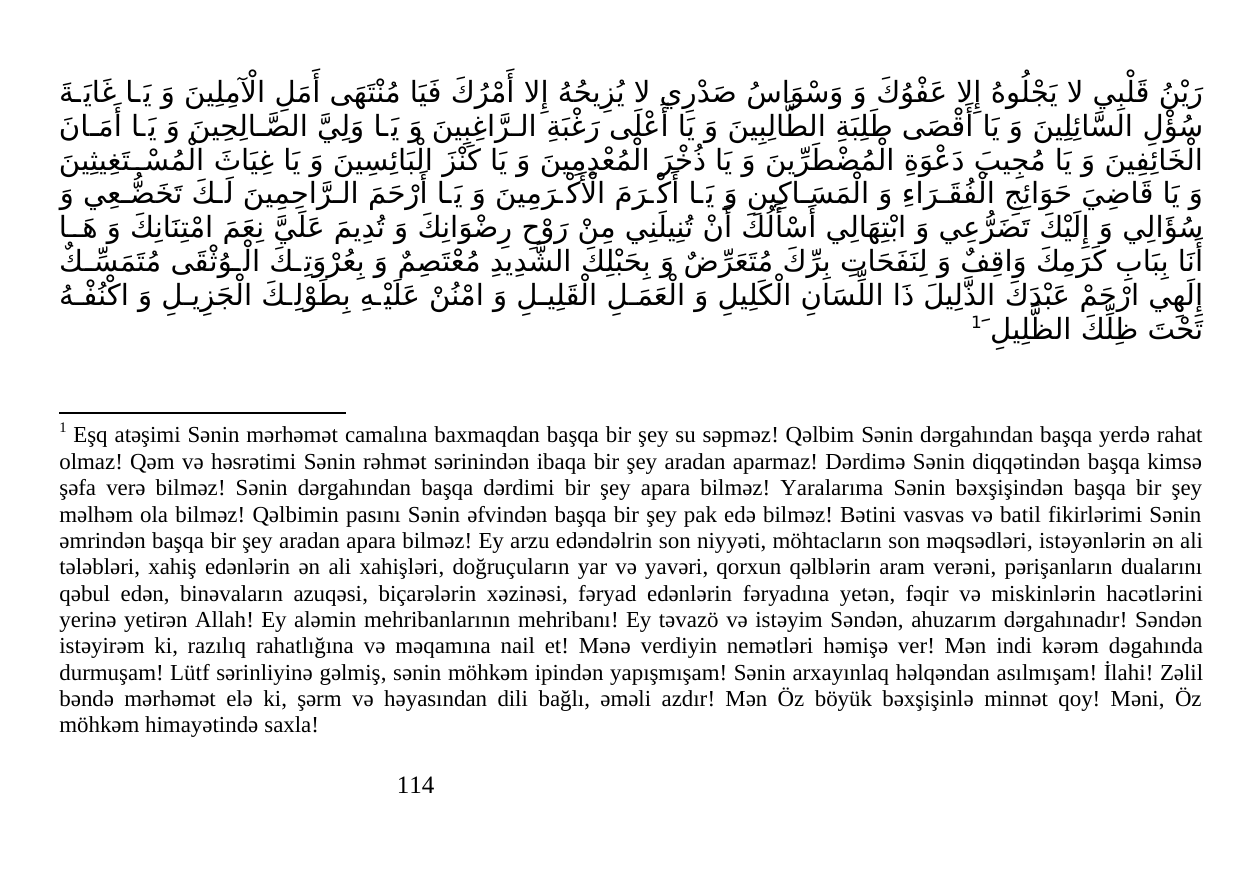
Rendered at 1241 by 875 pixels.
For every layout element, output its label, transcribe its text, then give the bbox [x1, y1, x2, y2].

text رَيْنُ قَلْبِي لا يَجْلُوهُ إِلا عَفْوُكَ وَ وَسْوَاسُ صَدْرِي لا يُزِيحُهُ إِلا أَمْرُكَ فَيَا مُنْتَهَى أَمَلِ الْآمِلِينَ وَ يَا غَايَةَ سُؤْلِ السَّائِلِينَ وَ يَا أَقْصَى طَلِبَةِ الطَّالِبِينَ وَ يَا أَعْلَى رَغْبَةِ الرَّاغِبِينَ وَ يَا وَلِيَّ الصَّالِحِينَ وَ يَا أَمَانَ الْخَائِفِينَ وَ يَا مُجِيبَ دَعْوَةِ الْمُضْطَرِّينَ وَ يَا ذُخْرَ الْمُعْدِمِينَ وَ يَا كَنْزَ الْبَائِسِينَ وَ يَا غِيَاثَ الْمُسْتَغِيثِينَ وَ يَا قَاضِيَ حَوَائِجِ الْفُقَرَاءِ وَ الْمَسَاكِينِ وَ يَا أَكْرَمَ الْأَكْرَمِينَ وَ يَا أَرْحَمَ الرَّاحِمِينَ لَكَ تَخَضُّعِي وَ سُؤَالِي وَ إِلَيْكَ تَضَرُّعِي وَ ابْتِهَالِي أَسْأَلُكَ أَنْ تُنِيلَنِي مِنْ رَوْحِ رِضْوَانِكَ وَ تُدِيمَ عَلَيَّ نِعَمَ امْتِنَانِكَ وَ هَا أَنَا بِبَابِ كَرَمِكَ وَاقِفٌ وَ لِنَفَحَاتِ بِرِّكَ مُتَعَرِّضٌ وَ بِحَبْلِكَ الشَّدِيدِ مُعْتَصِمٌ وَ بِعُرْوَتِكَ الْوُثْقَى مُتَمَسِّكٌ إِلَهِي ارْحَمْ عَبْدَكَ الذَّلِيلَ ذَا اللِّسَانِ الْكَلِيلِ وَ الْعَمَلِ الْقَلِيلِ وَ امْنُنْ عَلَيْهِ بِطَوْلِكَ الْجَزِيلِ وَ اكْنُفْهُ تَحْتَ ظِلِّكَ الظَّلِيلِ َ [59, 75, 1203, 347]
